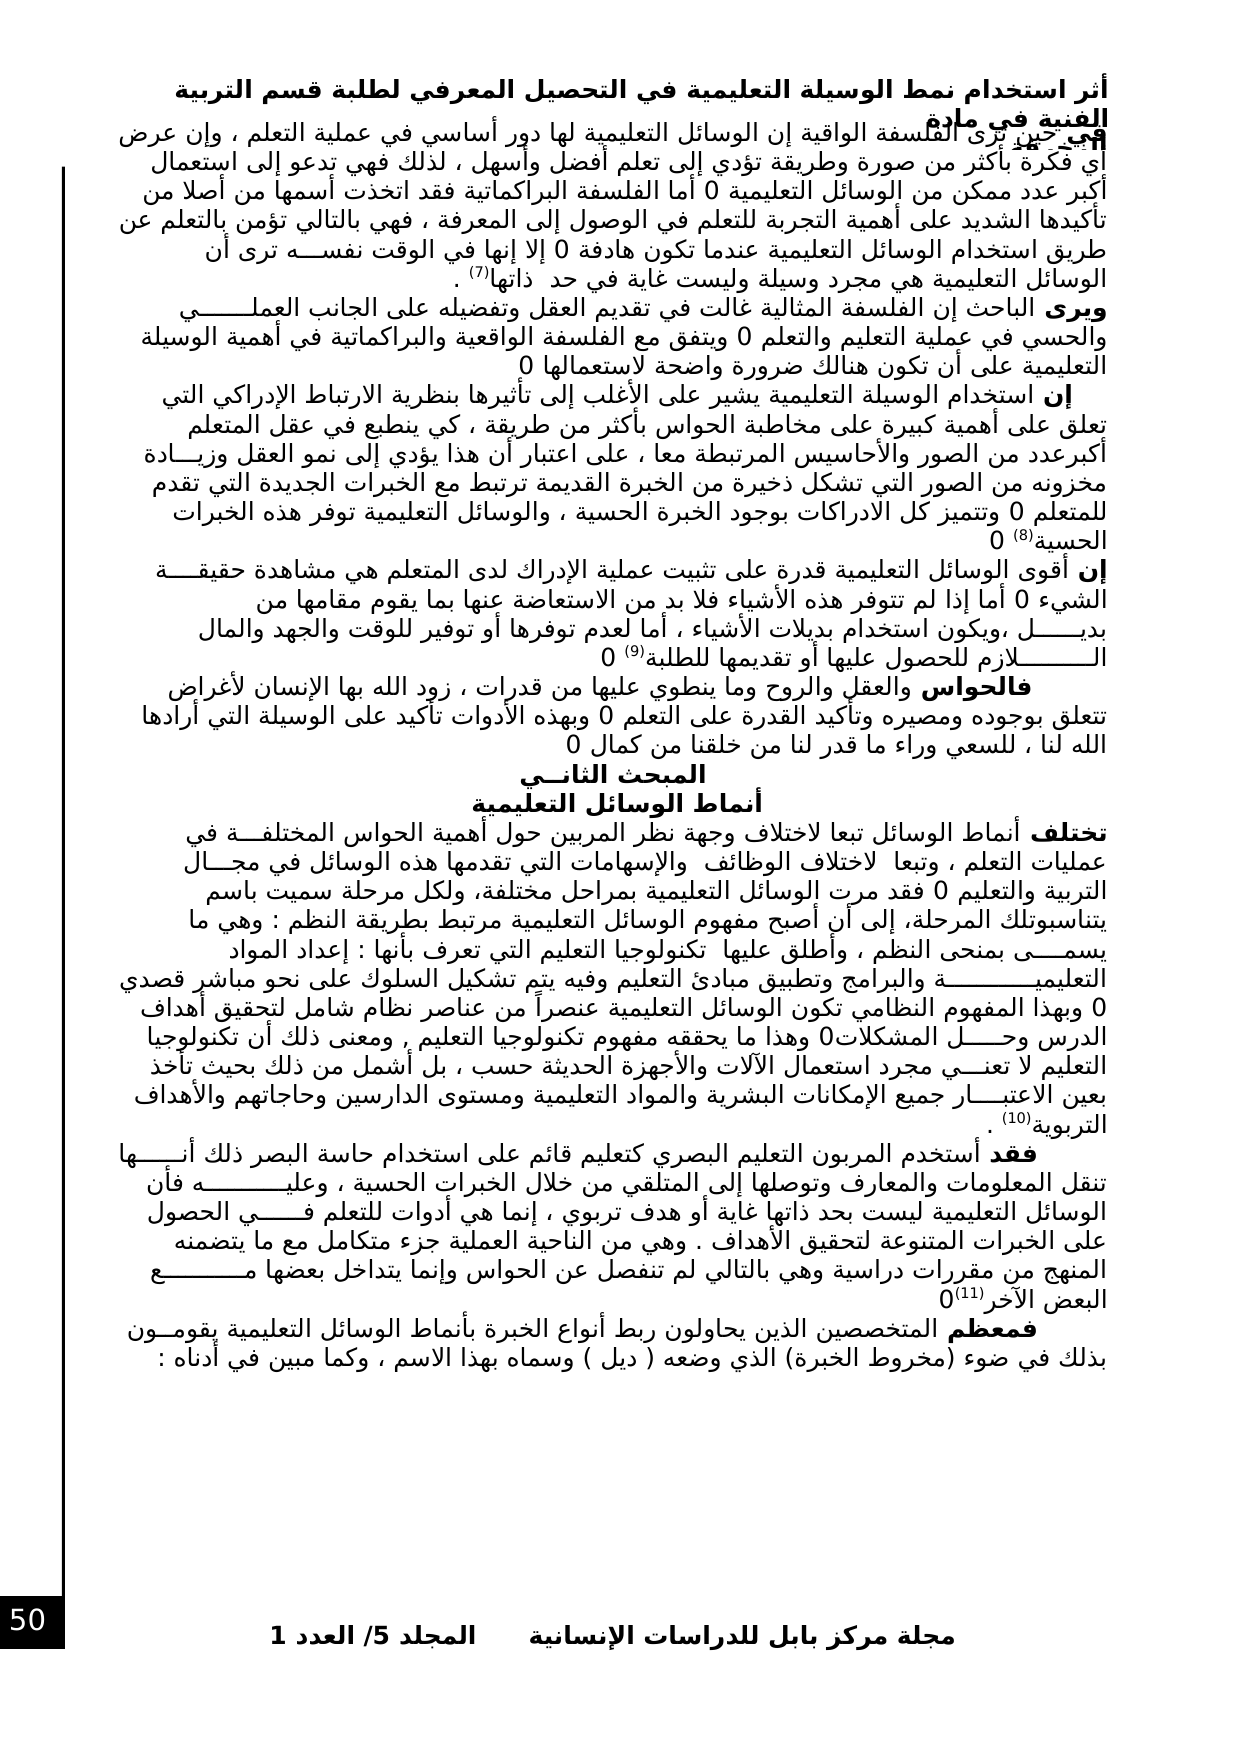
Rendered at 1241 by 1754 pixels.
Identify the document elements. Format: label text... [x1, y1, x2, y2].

text في حين ترى الفلسفة الواقية إن الوسائل التعليمية لها دور أساسي في عملية التعلم ، وإن عرض أي فكرة بأكثر من صورة وطريقة تؤدي إلى تعلم أفضل وأسهل ، لذلك فهي تدعو إلى استعمال أكبر عدد ممكن من الوسائل التعليمية 0 أما الفلسفة البراكماتية فقد اتخذت أسمها من أصلا من تأكيدها الشديد على أهمية التجربة للتعلم في الوصول إلى المعرفة ، فهي بالتالي تؤمن بالتعلم عن طريق استخدام الوسائل التعليمية عندما تكون هادفة 0 إلا إنها في الوقت نفســـه ترى أن الوسائل التعليمية هي مجرد وسيلة وليست غاية في حد ذاتها() . [118, 118, 1107, 293]
text أنماط الوسائل التعليمية [118, 789, 1107, 818]
text المبحث الثانــي [118, 760, 1107, 789]
text إن استخدام الوسيلة التعليمية يشير على الأغلب إلى تأثيرها بنظرية الارتباط الإدراكي التي تعلق على أهمية كبيرة على مخاطبة الحواس بأكثر من طريقة ، كي ينطبع في عقل المتعلم أكبرعدد من الصور والأحاسيس المرتبطة معا ، على اعتبار أن هذا يؤدي إلى نمو العقل وزيـــادة مخزونه من الصور التي تشكل ذخيرة من الخبرة القديمة ترتبط مع الخبرات الجديدة التي تقدم للمتعلم 0 وتتميز كل الادراكات بوجود الخبرة الحسية ، والوسائل التعليمية توفر هذه الخبرات الحسية() 0 [118, 381, 1107, 556]
text ويرى الباحث إن الفلسفة المثالية غالت في تقديم العقل وتفضيله على الجانب العملـــــــي والحسي في عملية التعليم والتعلم 0 ويتفق مع الفلسفة الواقعية والبراكماتية في أهمية الوسيلة التعليمية على أن تكون هنالك ضرورة واضحة لاستعمالها 0 [118, 293, 1107, 381]
text إن أقوى الوسائل التعليمية قدرة على تثبيت عملية الإدراك لدى المتعلم هي مشاهدة حقيقــــة الشيء 0 أما إذا لم تتوفر هذه الأشياء فلا بد من الاستعاضة عنها بما يقوم مقامها من بديــــــل ،ويكون استخدام بديلات الأشياء ، أما لعدم توفرها أو توفير للوقت والجهد والمال الــــــــــلازم للحصول عليها أو تقديمها للطلبة() 0 [118, 556, 1107, 672]
text فقد أستخدم المربون التعليم البصري كتعليم قائم على استخدام حاسة البصر ذلك أنــــــها تنقل المعلومات والمعارف وتوصلها إلى المتلقي من خلال الخبرات الحسية ، وعليـــــــــــه فأن الوسائل التعليمية ليست بحد ذاتها غاية أو هدف تربوي ، إنما هي أدوات للتعلم فــــــي الحصول على الخبرات المتنوعة لتحقيق الأهداف . وهي من الناحية العملية جزء متكامل مع ما يتضمنه المنهج من مقررات دراسية وهي بالتالي لم تنفصل عن الحواس وإنما يتداخل بعضها مـــــــــــع البعض الآخر()0 [118, 1139, 1107, 1314]
text تختلف أنماط الوسائل تبعا لاختلاف وجهة نظر المربين حول أهمية الحواس المختلفـــة في عمليات التعلم ، وتبعا لاختلاف الوظائف والإسهامات التي تقدمها هذه الوسائل في مجـــال التربية والتعليم 0 فقد مرت الوسائل التعليمية بمراحل مختلفة، ولكل مرحلة سميت باسم يتناسبوتلك المرحلة، إلى أن أصبح مفهوم الوسائل التعليمية مرتبط بطريقة النظم : وهي ما يسمــــى بمنحى النظم ، وأطلق عليها تكنولوجيا التعليم التي تعرف بأنها : إعداد المواد التعليميــــــــــــة والبرامج وتطبيق مبادئ التعليم وفيه يتم تشكيل السلوك على نحو مباشر قصدي0 وبهذا المفهوم النظامي تكون الوسائل التعليمية عنصراً من عناصر نظام شامل لتحقيق أهداف الدرس وحـــــل المشكلات0 وهذا ما يحققه مفهوم تكنولوجيا التعليم , ومعنى ذلك أن تكنولوجيا التعليم لا تعنـــي مجرد استعمال الآلات والأجهزة الحديثة حسب ، بل أشمل من ذلك بحيث تأخذ بعين الاعتبــــار جميع الإمكانات البشرية والمواد التعليمية ومستوى الدارسين وحاجاتهم والأهداف التربوية() . [118, 818, 1107, 1139]
text فمعظم المتخصصين الذين يحاولون ربط أنواع الخبرة بأنماط الوسائل التعليمية يقومــون بذلك في ضوء (مخروط الخبرة) الذي وضعه ( ديل ) وسماه بهذا الاسم ، وكما مبين في أدناه : [118, 1314, 1107, 1372]
text فالحواس والعقل والروح وما ينطوي عليها من قدرات ، زود الله بها الإنسان لأغراض تتعلق بوجوده ومصيره وتأكيد القدرة على التعلم 0 وبهذه الأدوات تأكيد على الوسيلة التي أرادها الله لنا ، للسعي وراء ما قدر لنا من خلقنا من كمال 0 [118, 672, 1107, 760]
